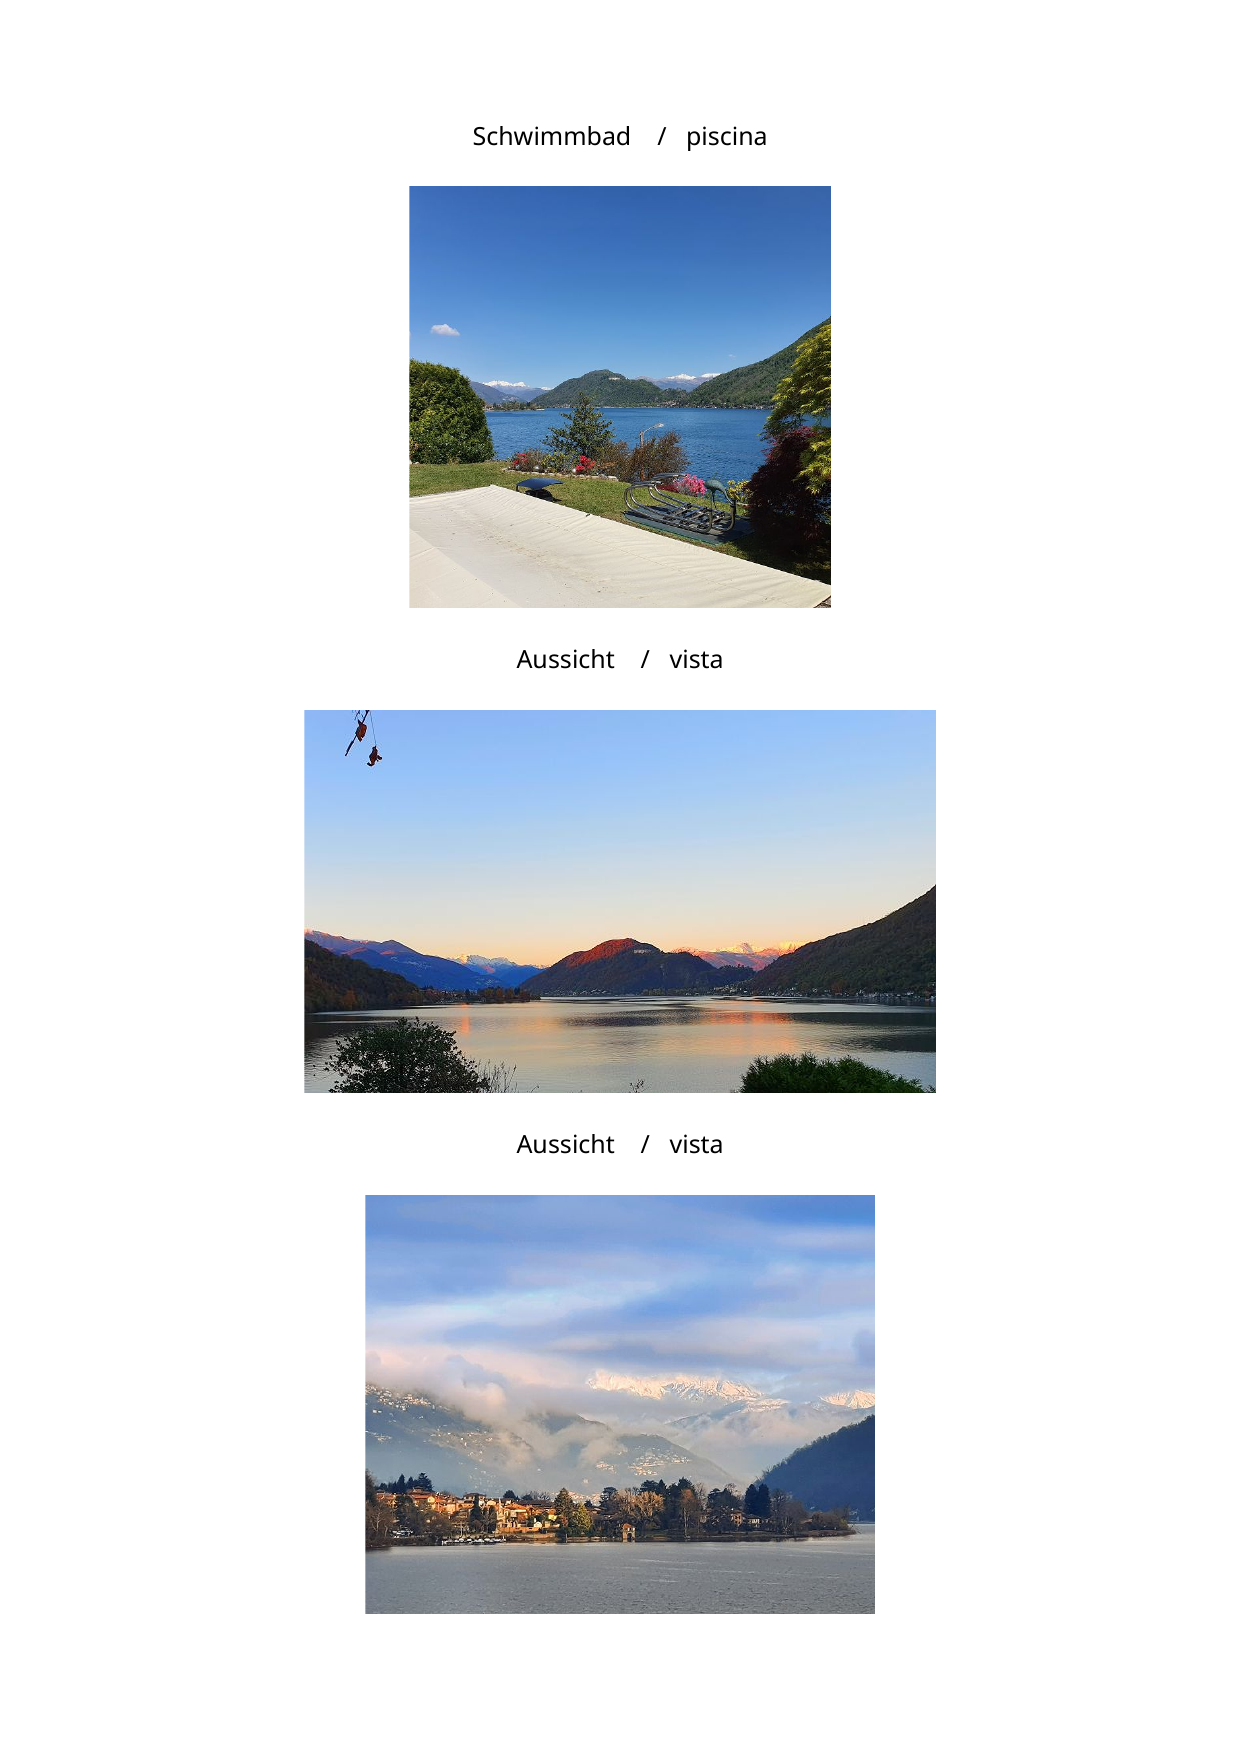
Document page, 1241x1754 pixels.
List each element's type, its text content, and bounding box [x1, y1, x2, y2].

text Aussicht / vista [118, 1127, 1122, 1161]
text Aussicht / vista [118, 642, 1122, 676]
picture [409, 186, 831, 608]
text Schwimmbad / piscina [118, 118, 1122, 152]
picture [304, 710, 936, 1093]
picture [365, 1195, 875, 1614]
